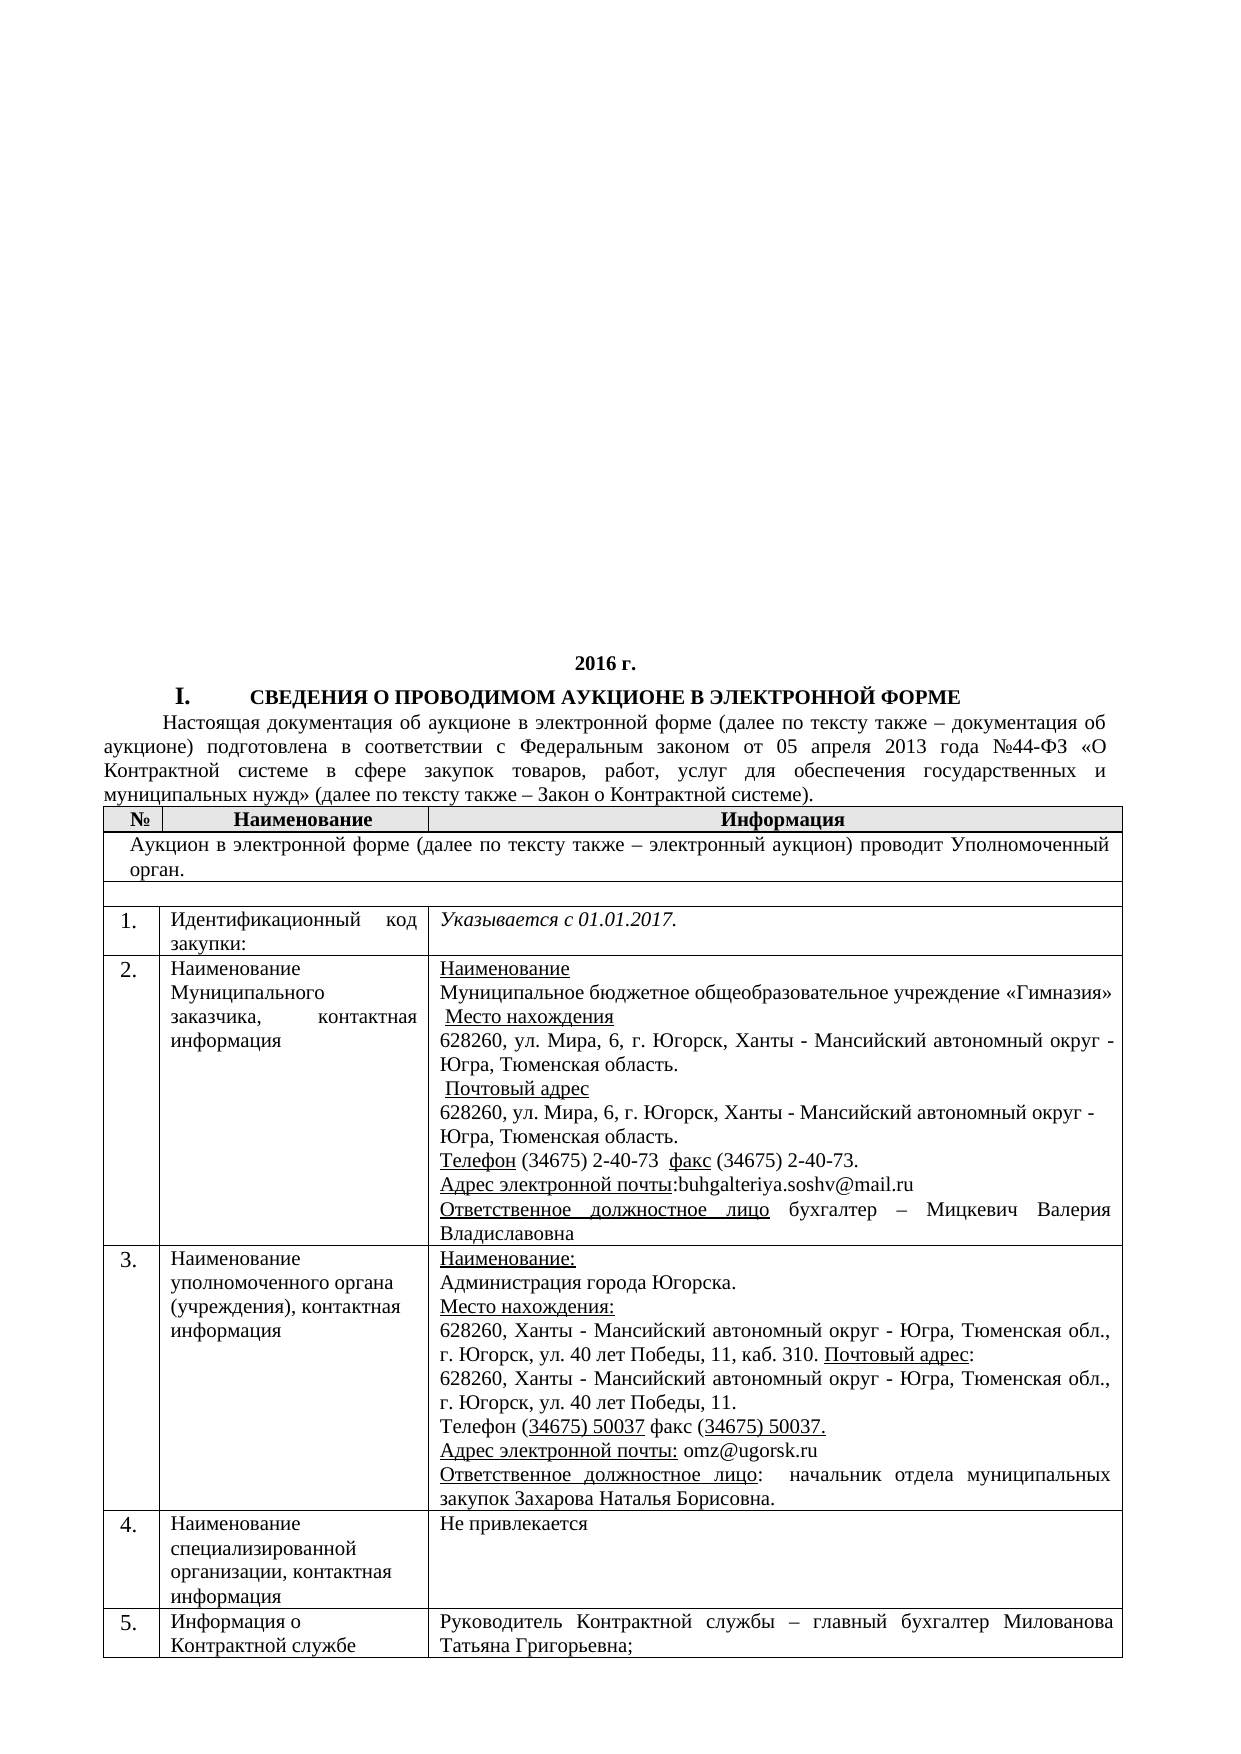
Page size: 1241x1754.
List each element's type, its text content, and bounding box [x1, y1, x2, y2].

table_header № [104, 807, 162, 831]
text 2016 г. [103, 651, 1107, 675]
table_header Информация [429, 807, 1122, 831]
table_cell Наименование Муниципального заказчика, контактная информация [160, 956, 428, 1244]
table_header Наименование [163, 807, 428, 831]
table_cell Наименование: Администрация города Югорска. Место нахождения: 628260, Ханты - Мансийский автономный округ - Югра, Тюменская обл., г. Югорск, ул. 40 лет Победы, 11, каб. 310. Почтовый адрес: 628260, Ханты - Мансийский автономный округ - Югра, Тюменская обл., г. Югорск, ул. 40 лет Победы, 11. Телефон (34675) 50037 факс (34675) 50037. Адрес электронной почты: omz@ugorsk.ru Ответственное должностное лицо: начальник отдела муниципальных закупок Захарова Наталья Борисовна. [429, 1246, 1122, 1510]
table_cell [104, 1246, 159, 1510]
table_cell [104, 1511, 159, 1608]
table_cell Наименование уполномоченного органа (учреждения), контактная информация [160, 1246, 428, 1510]
table_cell Наименование Муниципальное бюджетное общеобразовательное учреждение «Гимназия» Место нахождения 628260, ул. Мира, . Югорск, Ханты - Мансийский автономный округ - Югра, Тюменская область. Почтовый адрес 628260, ул. Мира, . Югорск, Ханты - Мансийский автономный округ - Югра, Тюменская область. Телефон (34675) 2-40-73 факс (34675) 2-40-73. Адрес электронной почты:buhgalteriya.soshv@mail.ru Ответственное должностное лицо бухгалтер – Мицкевич Валерия Владиславовна [429, 956, 1122, 1244]
table_cell Аукцион в электронной форме (далее по тексту также – электронный аукцион) проводит Уполномоченный орган. [104, 833, 1122, 881]
table_cell Не привлекается [429, 1511, 1122, 1608]
table_cell Наименование специализированной организации, контактная информация [160, 1511, 428, 1608]
table_cell Информация о Контрактной службе заказчика, договорном управляющем, ответственных за заключение договора [160, 1609, 428, 1657]
text Настоящая документация об аукционе в электронной форме (далее по тексту также – документация об аукционе) подготовлена в соответствии с Федеральным законом от 05 апреля 2013 года №44-ФЗ «О Контрактной системе в сфере закупок товаров, работ, услуг для обеспечения государственных и муниципальных нужд» (далее по тексту также – Закон о Контрактной системе). [103, 710, 1107, 806]
table_cell [104, 882, 1122, 906]
table_cell [104, 1609, 159, 1657]
list СВЕДЕНИЯ О ПРОВОДИМОМ АУКЦИОНЕ В ЭЛЕКТРОННОЙ ФОРМЕ [28, 681, 1107, 710]
table_cell [104, 956, 159, 1244]
table_cell [104, 907, 159, 955]
table_cell Указывается с 01.01.2017. [429, 907, 1122, 955]
table_cell Идентификационный код закупки: [160, 907, 428, 955]
